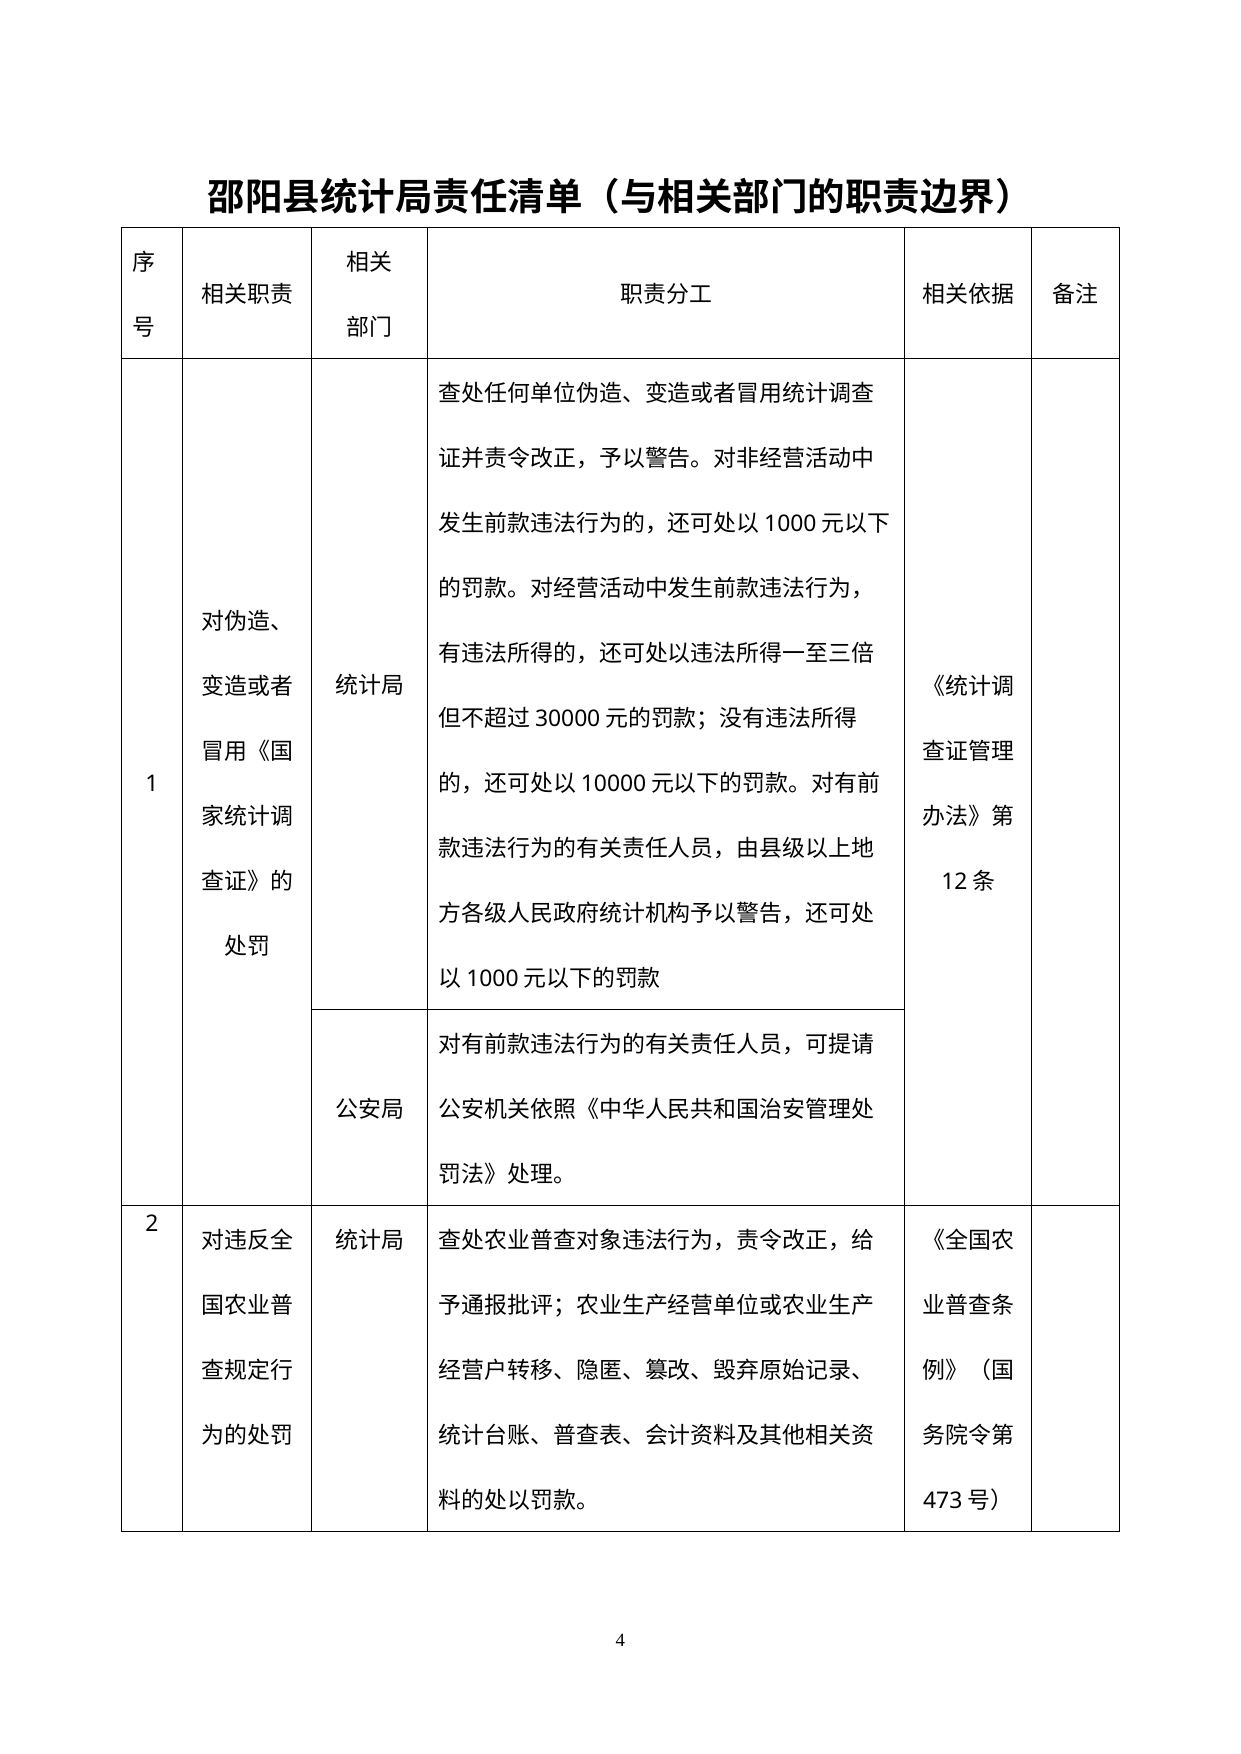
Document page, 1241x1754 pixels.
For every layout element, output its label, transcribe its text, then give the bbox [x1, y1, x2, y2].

table_header 相关职责 [183, 228, 311, 358]
table_cell 《统计调查证管理办法》第12条 [905, 359, 1031, 1205]
text 邵阳县统计局责任清单（与相关部门的职责边界） [187, 162, 1053, 227]
table_header 备注 [1032, 228, 1119, 358]
table_cell 2 [122, 1206, 182, 1531]
table_cell [1032, 359, 1119, 1205]
table_cell [1032, 1206, 1119, 1531]
table_cell 统计局 [312, 1206, 427, 1531]
table_cell 1 [122, 359, 182, 1205]
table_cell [905, 1206, 1031, 1531]
table_cell 对有前款违法行为的有关责任人员，可提请公安机关依照《中华人民共和国治安管理处罚法》处理。 [428, 1010, 904, 1205]
table_header 相关依据 [905, 228, 1031, 358]
table_cell 查处任何单位伪造、变造或者冒用统计调查证并责令改正，予以警告。对非经营活动中发生前款违法行为的，还可处以1000元以下的罚款。对经营活动中发生前款违法行为，有违法所得的，还可处以违法所得一至三倍但不超过30000元的罚款；没有违法所得的，还可处以10000元以下的罚款。对有前款违法行为的有关责任人员，由县级以上地方各级人民政府统计机构予以警告，还可处以1000元以下的罚款 [428, 359, 904, 1009]
table_cell 对违反全国农业普查规定行为的处罚 [183, 1206, 311, 1531]
table_cell 统计局 [312, 359, 427, 1009]
table_cell 对伪造、变造或者冒用《国家统计调查证》的处罚 [183, 359, 311, 1205]
table_header 相关 部门 [312, 228, 427, 358]
table_header 序号 [122, 228, 182, 358]
table_cell 查处农业普查对象违法行为，责令改正，给予通报批评；农业生产经营单位或农业生产经营户转移、隐匿、篡改、毁弃原始记录、统计台账、普查表、会计资料及其他相关资料的处以罚款。 [428, 1206, 904, 1531]
table_header 职责分工 [428, 228, 904, 358]
table_cell 公安局 [312, 1010, 427, 1205]
